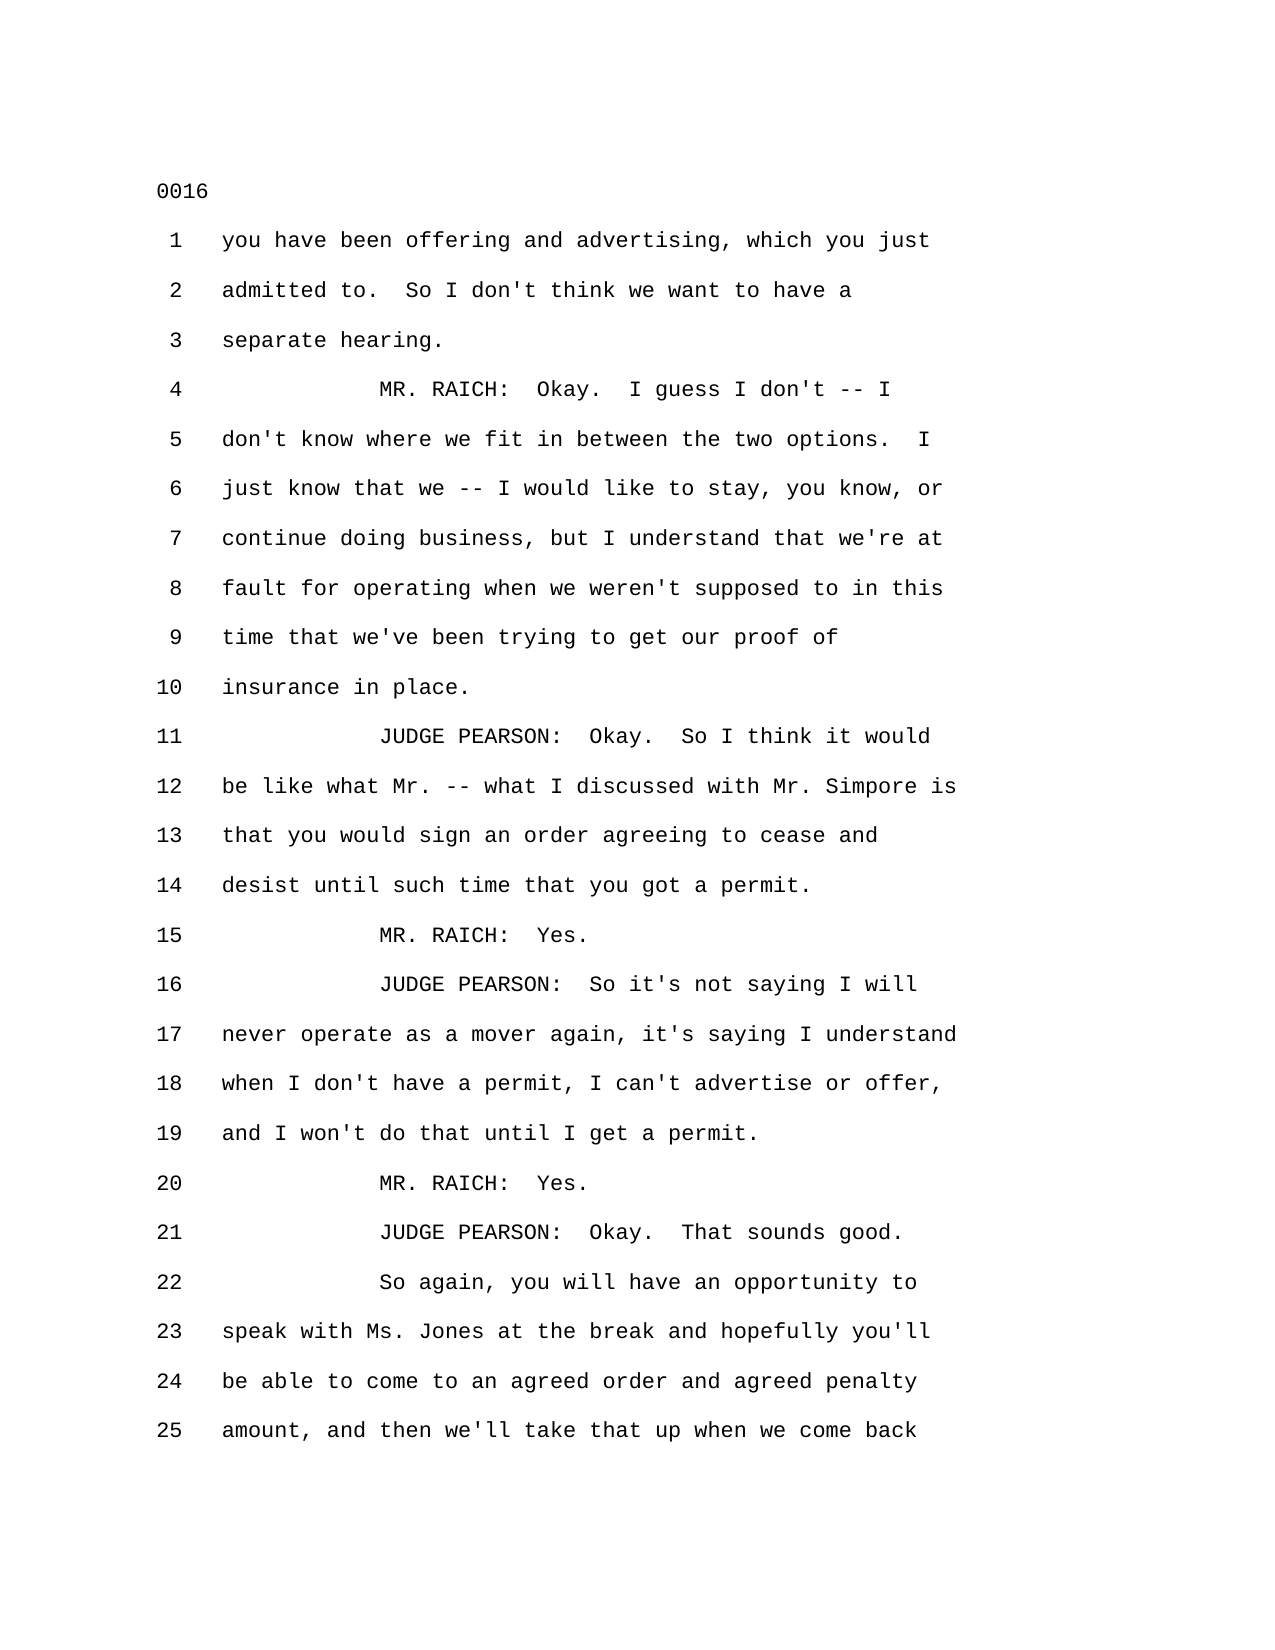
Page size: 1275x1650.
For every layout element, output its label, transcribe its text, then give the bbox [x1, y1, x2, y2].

text 11 JUDGE PEARSON: Okay. So I think it would [156, 725, 1119, 750]
text 5 don't know where we fit in between the two options. I [156, 428, 1119, 453]
text 21 JUDGE PEARSON: Okay. That sounds good. [156, 1221, 1119, 1246]
text 24 be able to come to an agreed order and agreed penalty [156, 1370, 1119, 1395]
text 15 MR. RAICH: Yes. [156, 924, 1119, 948]
text 3 separate hearing. [156, 329, 1119, 353]
text 8 fault for operating when we weren't supposed to in this [156, 577, 1119, 601]
text 17 never operate as a mover again, it's saying I understand [156, 1023, 1119, 1048]
text 7 continue doing business, but I understand that we're at [156, 527, 1119, 552]
text 19 and I won't do that until I get a permit. [156, 1122, 1119, 1147]
text 20 MR. RAICH: Yes. [156, 1172, 1119, 1196]
text 1 you have been offering and advertising, which you just [156, 229, 1119, 254]
text 10 insurance in place. [156, 676, 1119, 701]
text 16 JUDGE PEARSON: So it's not saying I will [156, 973, 1119, 998]
text 25 amount, and then we'll take that up when we come back [156, 1419, 1119, 1444]
text 22 So again, you will have an opportunity to [156, 1271, 1119, 1296]
text 12 be like what Mr. -- what I discussed with Mr. Simpore is [156, 775, 1119, 800]
text 23 speak with Ms. Jones at the break and hopefully you'll [156, 1320, 1119, 1345]
text 2 admitted to. So I don't think we want to have a [156, 279, 1119, 304]
text 6 just know that we -- I would like to stay, you know, or [156, 477, 1119, 502]
text 13 that you would sign an order agreeing to cease and [156, 824, 1119, 849]
text 0016 [156, 180, 1119, 205]
text 9 time that we've been trying to get our proof of [156, 626, 1119, 651]
text 14 desist until such time that you got a permit. [156, 874, 1119, 899]
text 18 when I don't have a permit, I can't advertise or offer, [156, 1072, 1119, 1097]
text 4 MR. RAICH: Okay. I guess I don't -- I [156, 378, 1119, 403]
